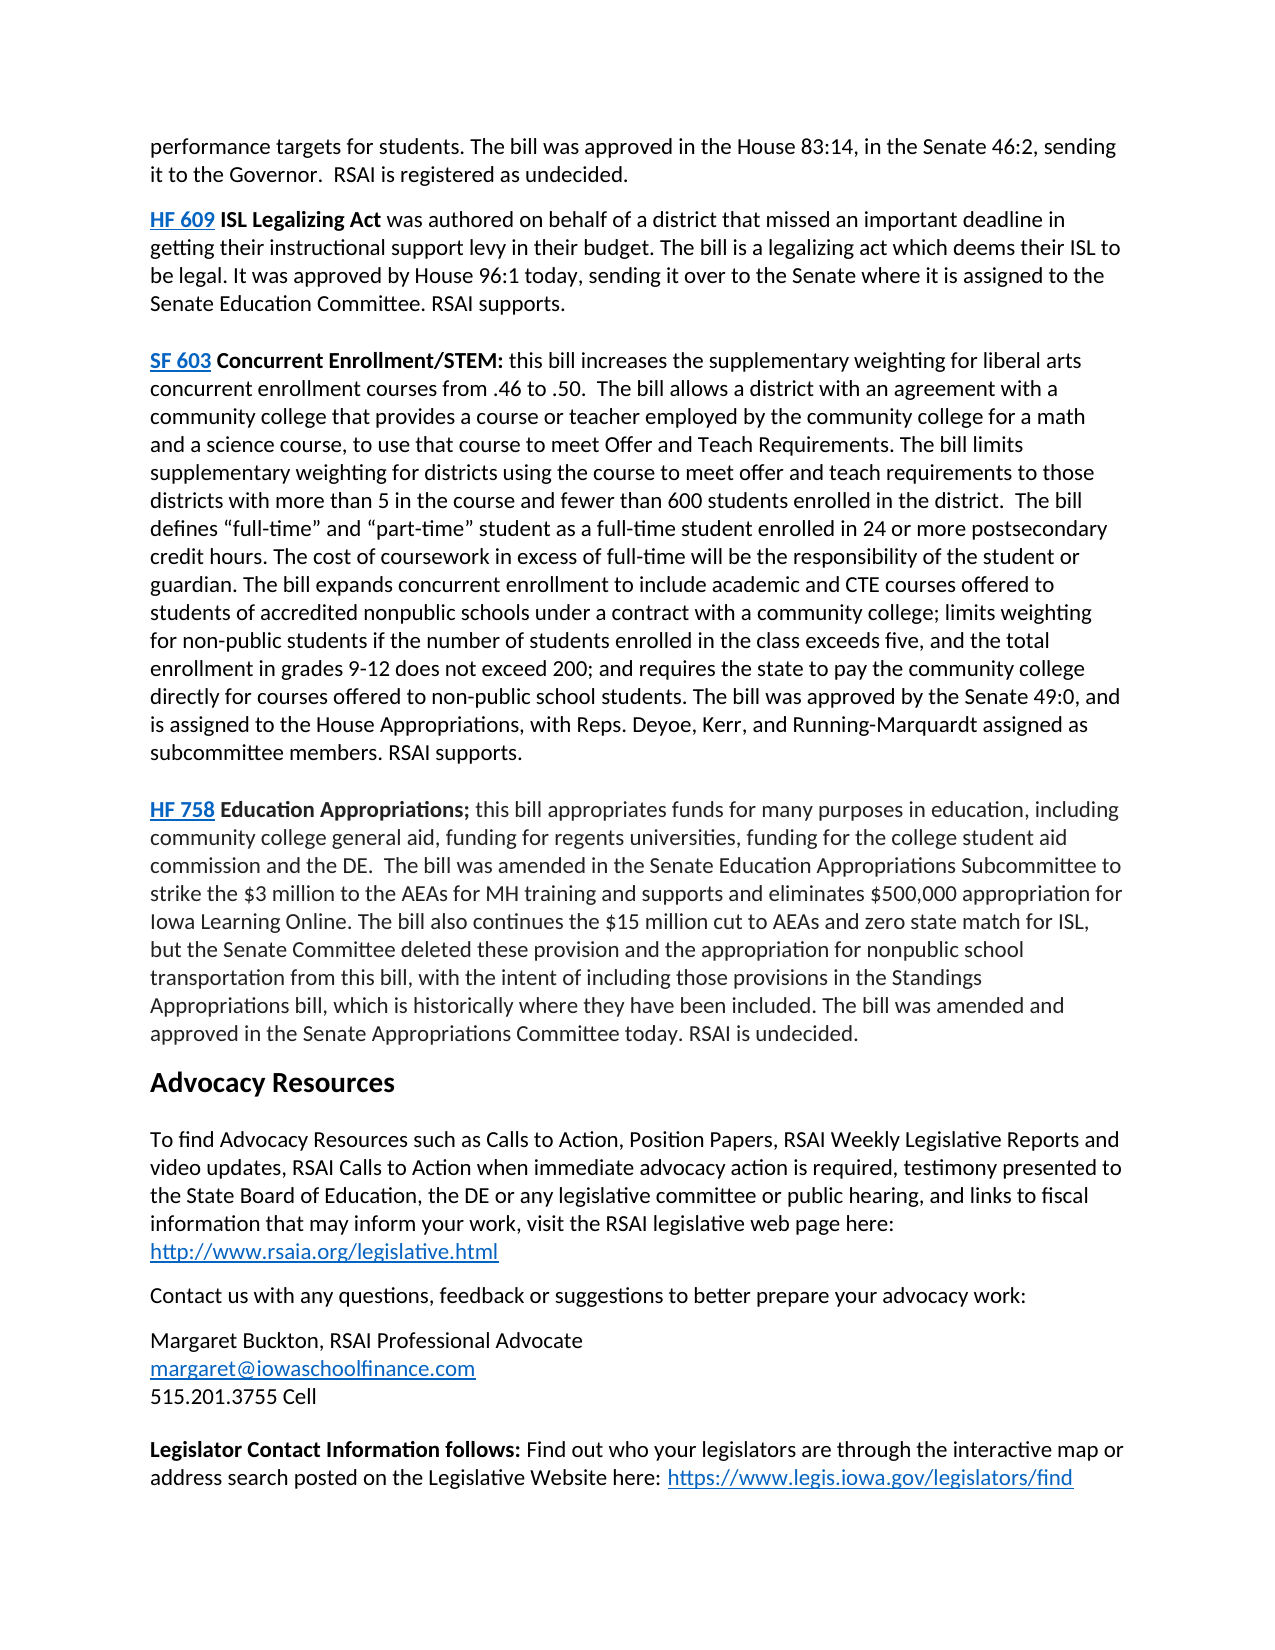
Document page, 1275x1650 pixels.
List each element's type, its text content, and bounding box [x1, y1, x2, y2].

text HF 609 ISL Legalizing Act was authored on behalf of a district that missed an important deadline in getting their instructional support levy in their budget. The bill is a legalizing act which deems their ISL to be legal. It was approved by House 96:1 today, sending it over to the Senate where it is assigned to the Senate Education Committee. RSAI supports. [150, 205, 1125, 317]
text HF 758 Education Appropriations; this bill appropriates funds for many purposes in education, including community college general aid, funding for regents universities, funding for the college student aid commission and the DE. The bill was amended in the Senate Education Appropriations Subcommittee to strike the $3 million to the AEAs for MH training and supports and eliminates $500,000 appropriation for Iowa Learning Online. The bill also continues the $15 million cut to AEAs and zero state match for ISL, but the Senate Committee deleted these provision and the appropriation for nonpublic school transportation from this bill, with the intent of including those provisions in the Standings Appropriations bill, which is historically where they have been included. The bill was amended and approved in the Senate Appropriations Committee today. RSAI is undecided. [150, 795, 1125, 1048]
text SF 603 Concurrent Enrollment/STEM: this bill increases the supplementary weighting for liberal arts concurrent enrollment courses from .46 to .50. The bill allows a district with an agreement with a community college that provides a course or teacher employed by the community college for a math and a science course, to use that course to meet Offer and Teach Requirements. The bill limits supplementary weighting for districts using the course to meet offer and teach requirements to those districts with more than 5 in the course and fewer than 600 students enrolled in the district. The bill defines “full-time” and “part-time” student as a full-time student enrolled in 24 or more postsecondary credit hours. The cost of coursework in excess of full-time will be the responsibility of the student or guardian. The bill expands concurrent enrollment to include academic and CTE courses offered to students of accredited nonpublic schools under a contract with a community college; limits weighting for non-public students if the number of students enrolled in the class exceeds five, and the total enrollment in grades 9-12 does not exceed 200; and requires the state to pay the community college directly for courses offered to non-public school students. The bill was approved by the Senate 49:0, and is assigned to the House Appropriations, with Reps. Deyoe, Kerr, and Running-Marquardt assigned as subcommittee members. RSAI supports. [150, 346, 1125, 766]
text To find Advocacy Resources such as Calls to Action, Position Papers, RSAI Weekly Legislative Reports and video updates, RSAI Calls to Action when immediate advocacy action is required, testimony presented to the State Board of Education, the DE or any legislative committee or public hearing, and links to fiscal information that may inform your work, visit the RSAI legislative web page here: http://www.rsaia.org/legislative.html [150, 1125, 1125, 1265]
text Contact us with any questions, feedback or suggestions to better prepare your advocacy work: [150, 1282, 1125, 1310]
text Margaret Buckton, RSAI Professional Advocate [150, 1326, 1125, 1354]
text Advocacy Resources [150, 1064, 1125, 1100]
text margaret@iowaschoolfinance.com [150, 1354, 1125, 1382]
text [150, 132, 1125, 188]
text 515.201.3755 Cell [150, 1382, 1125, 1410]
text Legislator Contact Information follows: Find out who your legislators are through the interactive map or address search posted on the Legislative Website here: https://www.legis.iowa.gov/legislators/find [150, 1435, 1125, 1491]
